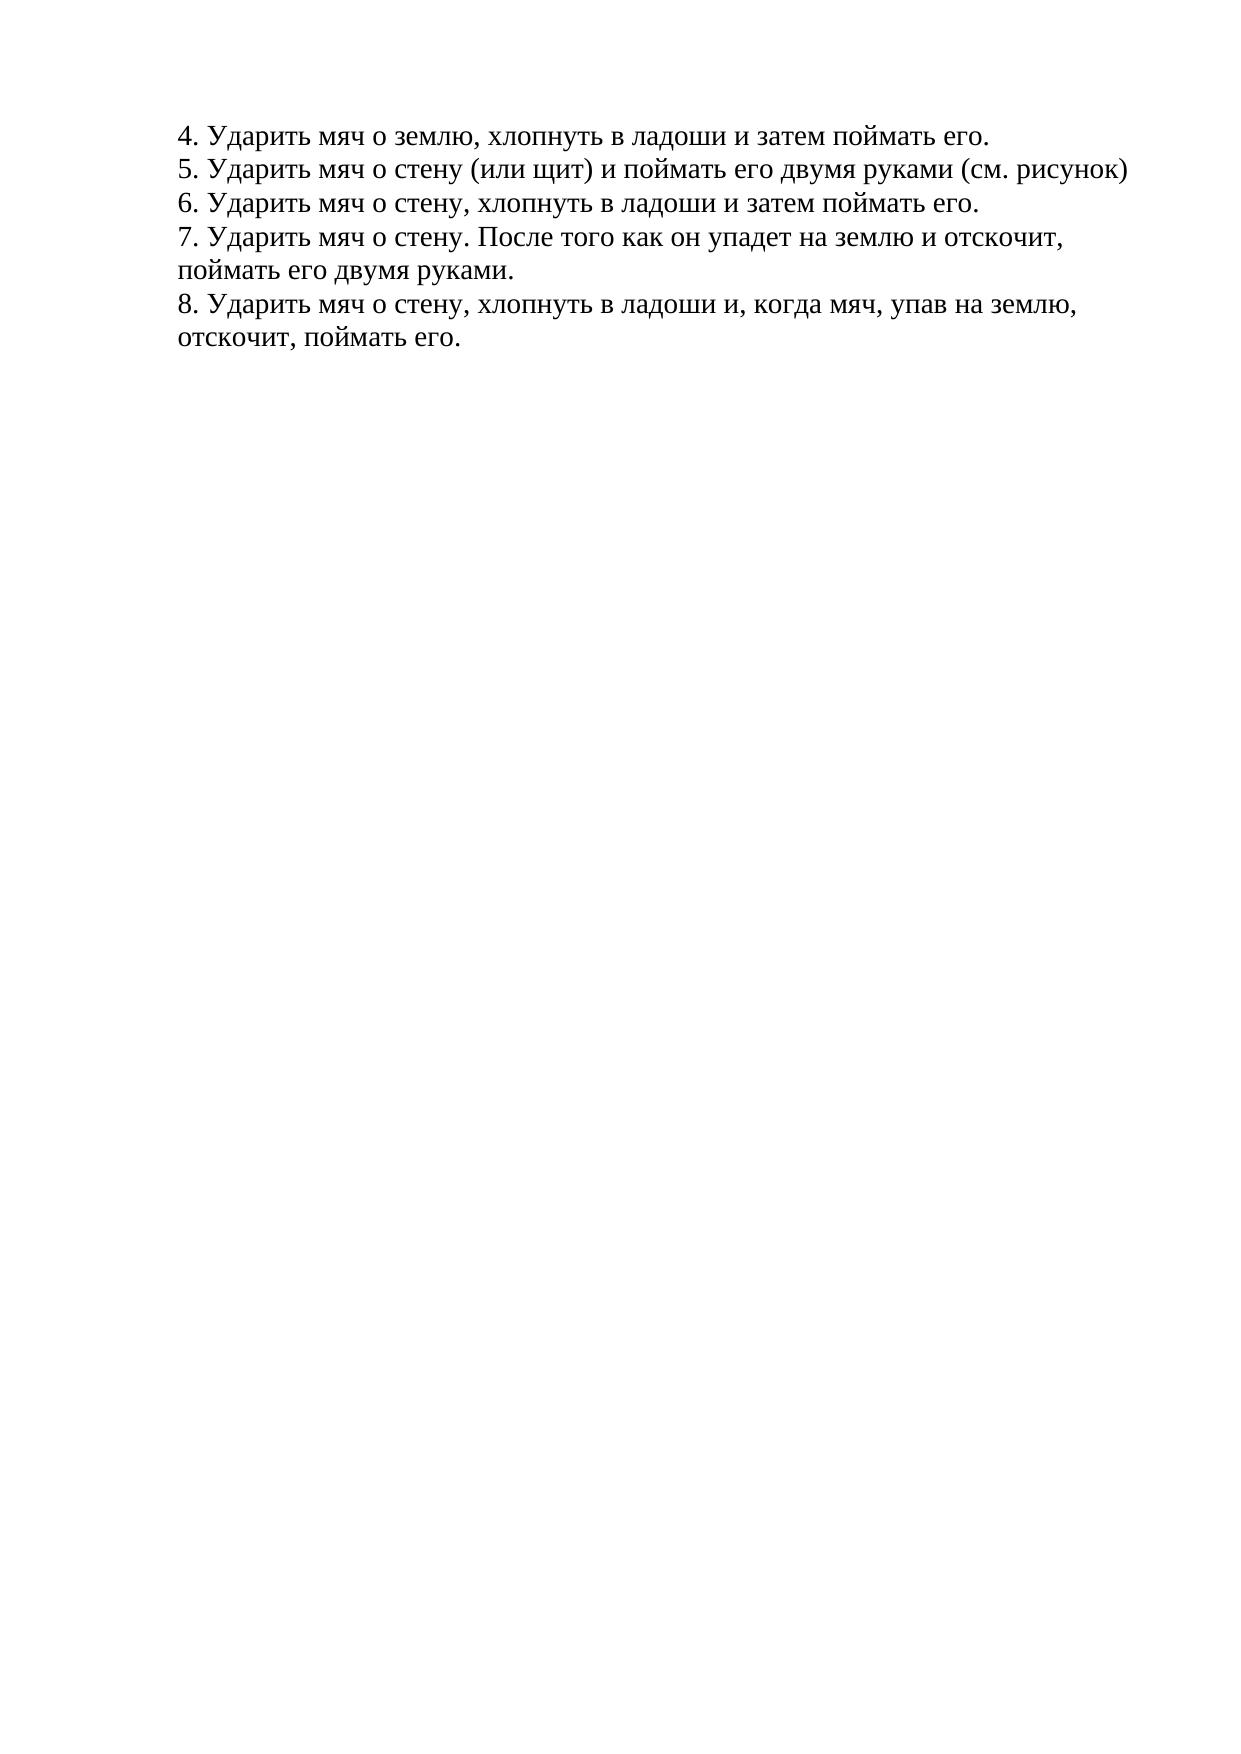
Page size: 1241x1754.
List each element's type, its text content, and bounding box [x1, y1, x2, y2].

text 5. Ударить мяч о стену (или щит) и поймать его двумя руками (см. рисунок) [177, 152, 1152, 185]
text 6. Ударить мяч о стену, хлопнуть в ладоши и затем поймать его. [177, 185, 1152, 219]
text 4. Ударить мяч о землю, хлопнуть в ладоши и затем поймать его. [177, 118, 1152, 152]
text 7. Ударить мяч о стену. После того как он упадет на землю и отскочит, поймать его двумя руками. [177, 219, 1152, 286]
text 8. Ударить мяч о стену, хлопнуть в ладоши и, когда мяч, упав на землю, отскочит, поймать его. [177, 286, 1152, 353]
